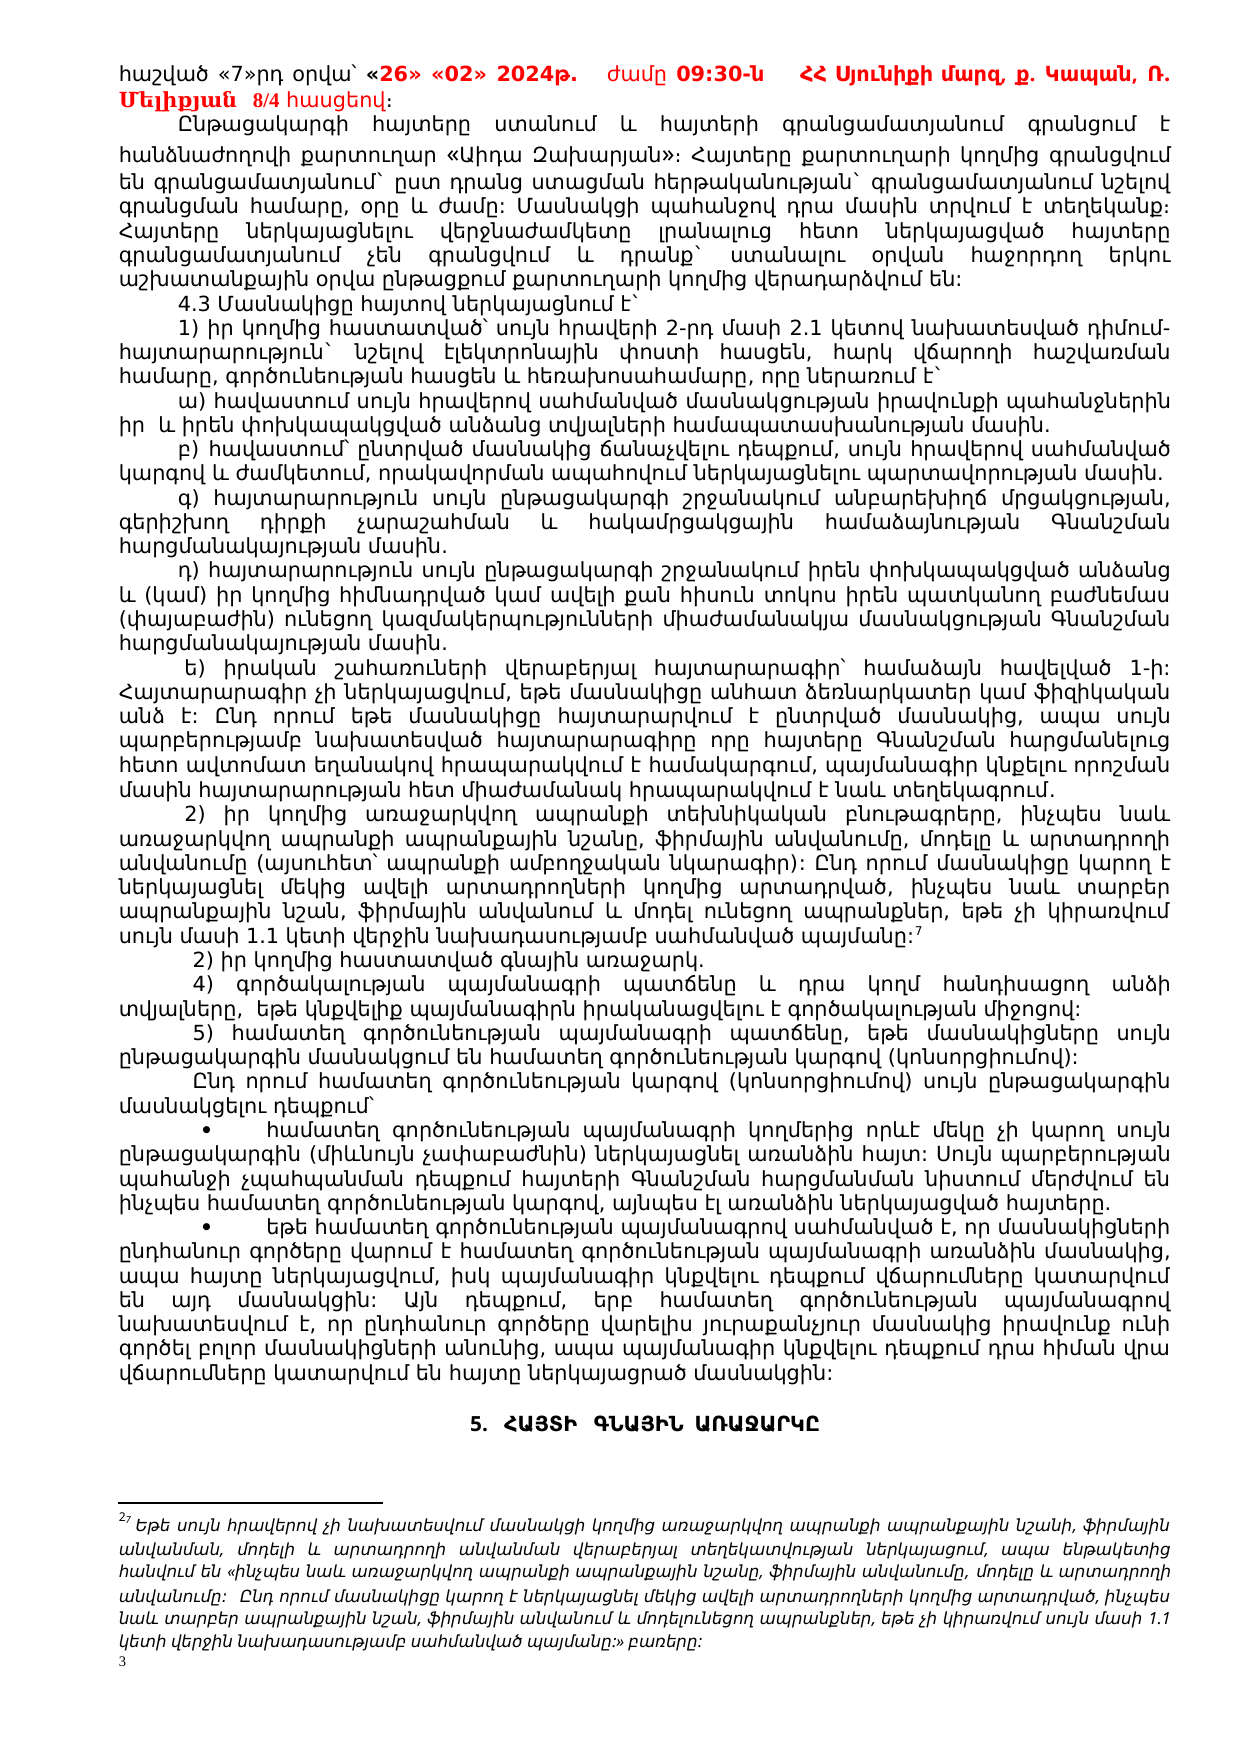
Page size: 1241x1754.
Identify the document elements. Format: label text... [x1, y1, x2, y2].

text 5) համատեղ գործունեության պայմանագրի պատճենը, եթե մասնակիցները սույն ընթացակարգին մասնակցում են համատեղ գործունեության կարգով (կոնսորցիումով): [118, 1021, 1171, 1069]
text 4) գործակալության պայմանագրի պատճենը և դրա կողմ հանդիսացող անձի տվյալները, եթե կնքվելիք պայմանագիրն իրականացվելու է գործակալության միջոցով: [118, 972, 1171, 1021]
text 2) իր կողմից հաստատված գնային առաջարկ. [118, 948, 1171, 972]
text դ) հայտարարություն սույն ընթացակարգի շրջանակում իրեն փոխկապակցված անձանց և (կամ) իր կողմից հիմնադրված կամ ավելի քան հիսուն տոկոս իրեն պատկանող բաժնեմաս (փայաբաժին) ունեցող կազմակերպությունների միաժամանակյա մասնակցության Գնանշման հարցմանակայության մասին. [118, 558, 1171, 656]
text ե) իրական շահառուների վերաբերյալ հայտարարագիր՝ համաձայն հավելված 1-ի: Հայտարարագիր չի ներկայացվում, եթե մասնակիցը անհատ ձեռնարկատեր կամ ֆիզիկական անձ է: Ընդ որում եթե մասնակիցը հայտարարվում է ընտրված մասնակից, ապա սույն պարբերությամբ նախատեսված հայտարարագիրը որը հայտերը Գնանշման հարցմանելուց հետո ավտոմատ եղանակով հրապարակվում է համակարգում, պայմանագիր կնքելու որոշման մասին հայտարարության հետ միաժամանակ հրապարակվում է նաև տեղեկագրում․ [118, 656, 1171, 802]
text գ) հայտարարություն սույն ընթացակարգի շրջանակում անբարեխիղճ մրցակցության, գերիշխող դիրքի չարաշահման և հակամրցակցային համաձայնության Գնանշման հարցմանակայության մասին. [118, 486, 1171, 558]
text 2) իր կողմից առաջարկվող ապրանքի տեխնիկական բնութագրերը, ինչպես նաև առաջարկվող ապրանքի ապրանքային նշանը, ֆիրմային անվանումը, մոդելը և արտադրողի անվանումը (այսուհետ՝ ապրանքի ամբողջական նկարագիր): Ընդ որում մասնակիցը կարող է ներկայացնել մեկից ավելի արտադրողների կողմից արտադրված, ինչպես նաև տարբեր ապրանքային նշան, ֆիրմային անվանում և մոդել ունեցող ապրանքներ, եթե չի կիրառվում սույն մասի 1.1 կետի վերջին նախադասությամբ սահմանված պայմանը:7 [118, 802, 1171, 948]
text 4.3 Մասնակիցը հայտով ներկայացնում է` [118, 292, 1171, 316]
text 1) իր կողմից հաստատված՝ սույն հրավերի 2-րդ մասի 2.1 կետով նախատեսված դիմում-հայտարարություն` նշելով էլեկտրոնային փոստի հասցեն, հարկ վճարողի հաշվառման համարը, գործունեության հասցեն և հեռախոսահամարը, որը ներառում է` [118, 316, 1171, 389]
text բ) հավաստում՝ ընտրված մասնակից ճանաչվելու դեպքում, սույն հրավերով սահմանված կարգով և ժամկետում, որակավորման ապահովում ներկայացնելու պարտավորության մասին. [118, 437, 1171, 486]
text Ընդ որում համատեղ գործունեության կարգով (կոնսորցիումով) սույն ընթացակարգին մասնակցելու դեպքում՝ [118, 1069, 1171, 1118]
text ա) հավաստում սույն հրավերով սահմանված մասնակցության իրավունքի պահանջներին իր և իրեն փոխկապակցված անձանց տվյալների համապատասխանության մասին. [118, 389, 1171, 437]
text 5. ՀԱՅՏԻ ԳՆԱՅԻՆ ԱՌԱՋԱՐԿԸ [118, 1409, 1171, 1438]
list համատեղ գործունեության պայմանագրի կողմերից որևէ մեկը չի կարող սույն ընթացակարգին (միևնույն չափաբաժնին) ներկայացնել առանձին հայտ: Սույն պարբերության պահանջի չպահպանման դեպքում հայտերի Գնանշման հարցմանման նիստում մերժվում են ինչպես համատեղ գործունեության կարգով, այնպես էլ առանձին ներկայացված հայտերը. [118, 1118, 1171, 1215]
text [118, 59, 1171, 112]
list եթե համատեղ գործունեության պայմանագրով սահմանված է, որ մասնակիցների ընդհանուր գործերը վարում է համատեղ գործունեության պայմանագրի առանձին մասնակից, ապա հայտը ներկայացվում, իսկ պայմանագիր կնքվելու դեպքում վճարումները կատարվում են այդ մասնակցին: Այն դեպքում, երբ համատեղ գործունեության պայմանագրով նախատեսվում է, որ ընդհանուր գործերը վարելիս յուրաքանչյուր մասնակից իրավունք ունի գործել բոլոր մասնակիցների անունից, ապա պայմանագիր կնքվելու դեպքում դրա հիման վրա վճարումները կատարվում են հայտը ներկայացրած մասնակցին: [118, 1215, 1171, 1385]
text Ընթացակարգի հայտերը ստանում և հայտերի գրանցամատյանում գրանցում է հանձնաժողովի քարտուղար «Աիդա Զախարյան»։ Հայտերը քարտուղարի կողմից գրանցվում են գրանցամատյանում` ըստ դրանց ստացման հերթականության` գրանցամատյանում նշելով գրանցման համարը, օրը և ժամը: Մասնակցի պահանջով դրա մասին տրվում է տեղեկանք։ Հայտերը ներկայացնելու վերջնաժամկետը լրանալուց հետո ներկայացված հայտերը գրանցամատյանում չեն գրանցվում և դրանք` ստանալու օրվան հաջորդող երկու աշխատանքային օրվա ընթացքում քարտուղարի կողմից վերադարձվում են: [118, 112, 1171, 292]
